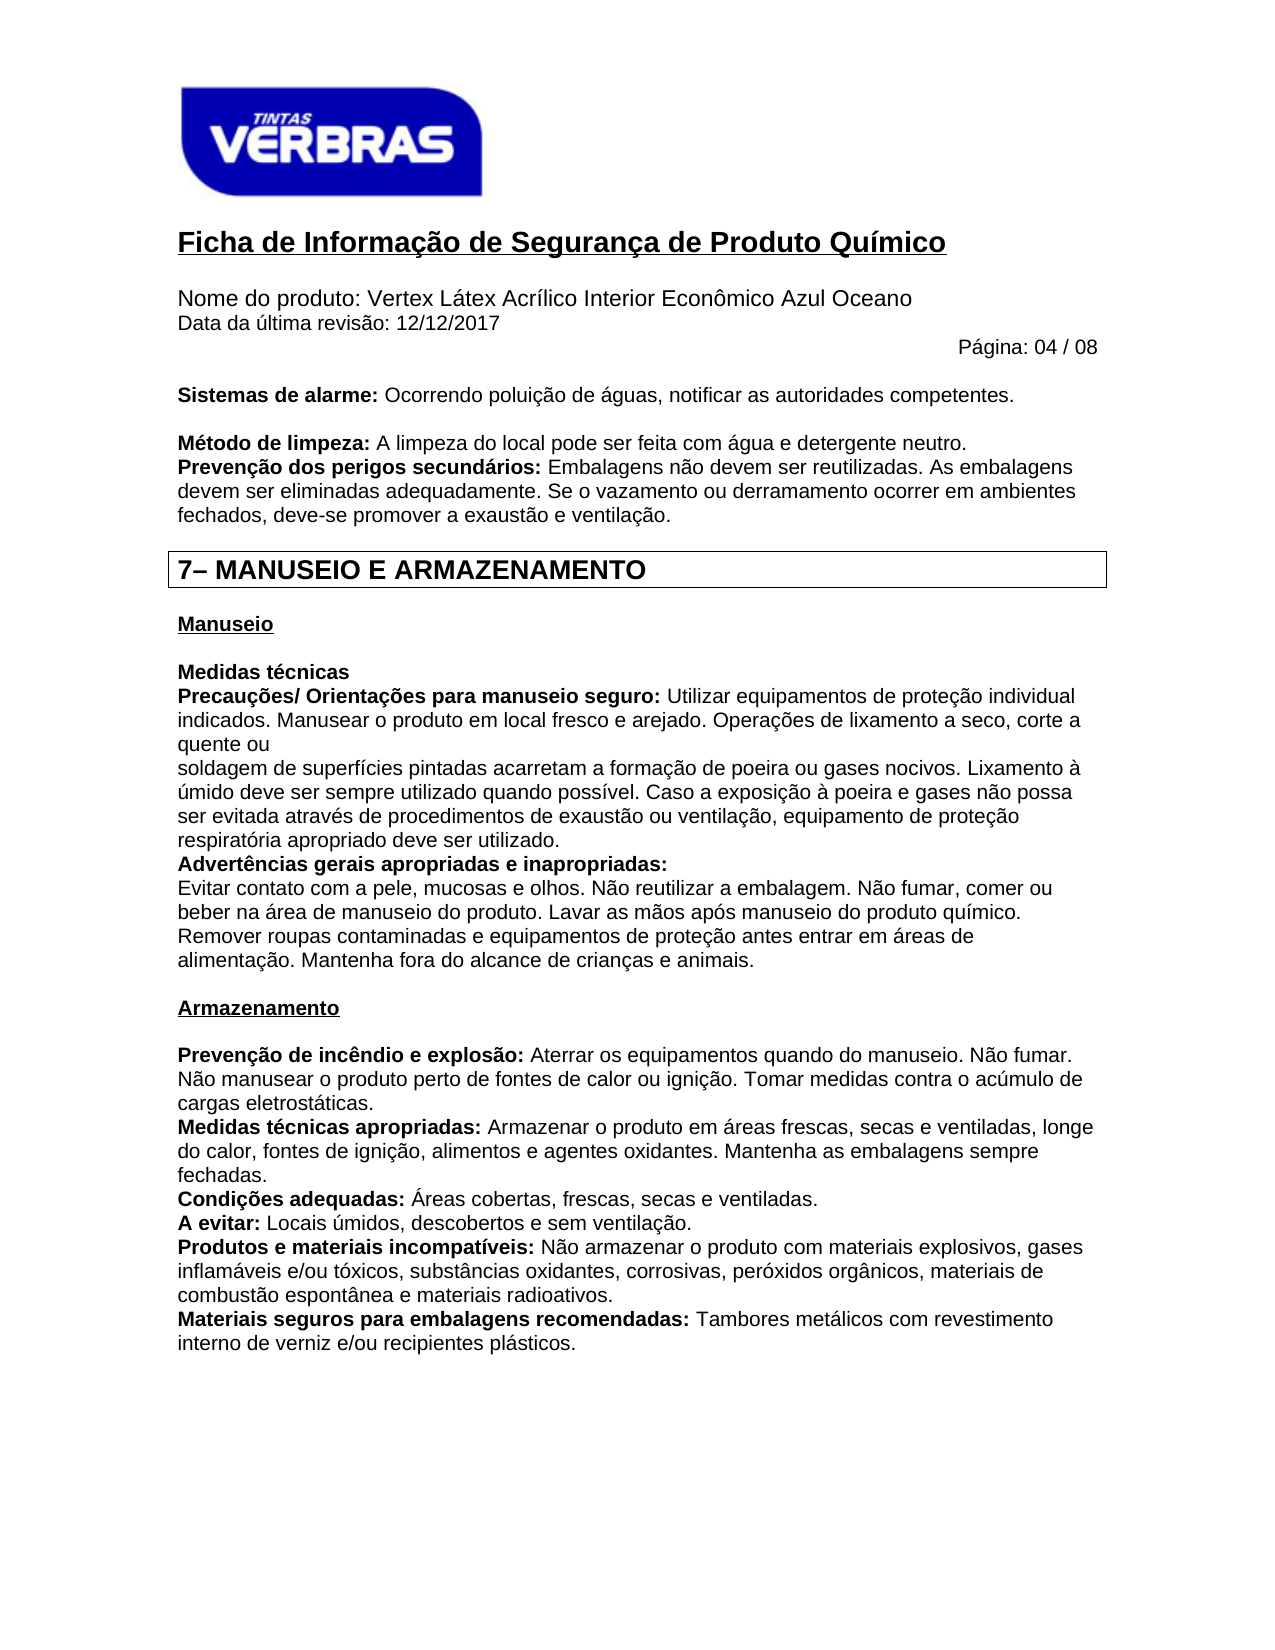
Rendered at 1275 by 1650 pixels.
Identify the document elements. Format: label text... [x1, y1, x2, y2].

text Página: 04 / 08 [177, 335, 1098, 359]
picture [177, 73, 487, 216]
text fechadas. [177, 1163, 1098, 1187]
text Produtos e materiais incompatíveis: Não armazenar o produto com materiais explosivos, gases inflamáveis e/ou tóxicos, substâncias oxidantes, corrosivas, peróxidos orgânicos, materiais de [177, 1235, 1098, 1283]
text Prevenção dos perigos secundários: Embalagens não devem ser reutilizadas. As embalagens devem ser eliminadas adequadamente. Se o vazamento ou derramamento ocorrer em ambientes [177, 455, 1098, 503]
text Condições adequadas: Áreas cobertas, frescas, secas e ventiladas. [177, 1187, 1098, 1211]
text Medidas técnicas apropriadas: Armazenar o produto em áreas frescas, secas e ventiladas, longe do calor, fontes de ignição, alimentos e agentes oxidantes. Mantenha as embalagens sempre [177, 1115, 1098, 1163]
text A evitar: Locais úmidos, descobertos e sem ventilação. [177, 1211, 1098, 1235]
text combustão espontânea e materiais radioativos. [177, 1283, 1098, 1307]
text cargas eletrostáticas. [177, 1091, 1098, 1115]
text Sistemas de alarme: Ocorrendo poluição de águas, notificar as autoridades competentes. [177, 383, 1098, 407]
text 7– MANUSEIO E ARMAZENAMENTO [169, 552, 1106, 587]
text fechados, deve-se promover a exaustão e ventilação. [177, 503, 1098, 527]
text Armazenamento [177, 995, 1098, 1019]
text Método de limpeza: A limpeza do local pode ser feita com água e detergente neutro. [177, 431, 1098, 455]
text Precauções/ Orientações para manuseio seguro: Utilizar equipamentos de proteção individual indicados. Manusear o produto em local fresco e arejado. Operações de lixamento a seco, corte a quente ou [177, 684, 1098, 756]
text Prevenção de incêndio e explosão: Aterrar os equipamentos quando do manuseio. Não fumar. Não manusear o produto perto de fontes de calor ou ignição. Tomar medidas contra o acúmulo de [177, 1043, 1098, 1091]
text Advertências gerais apropriadas e inapropriadas: [177, 852, 1098, 876]
text Evitar contato com a pele, mucosas e olhos. Não reutilizar a embalagem. Não fumar, comer ou beber na área de manuseio do produto. Lavar as mãos após manuseio do produto químico. Remover roupas contaminadas e equipamentos de proteção antes entrar em áreas de alimentação. Mantenha fora do alcance de crianças e animais. [177, 876, 1098, 971]
text Medidas técnicas [177, 660, 1098, 684]
text soldagem de superfícies pintadas acarretam a formação de poeira ou gases nocivos. Lixamento à úmido deve ser sempre utilizado quando possível. Caso a exposição à poeira e gases não possa ser evitada através de procedimentos de exaustão ou ventilação, equipamento de proteção respiratória apropriado deve ser utilizado. [177, 756, 1098, 852]
text Manuseio [177, 612, 1098, 636]
text Materiais seguros para embalagens recomendadas: Tambores metálicos com revestimento interno de verniz e/ou recipientes plásticos. [177, 1307, 1098, 1355]
